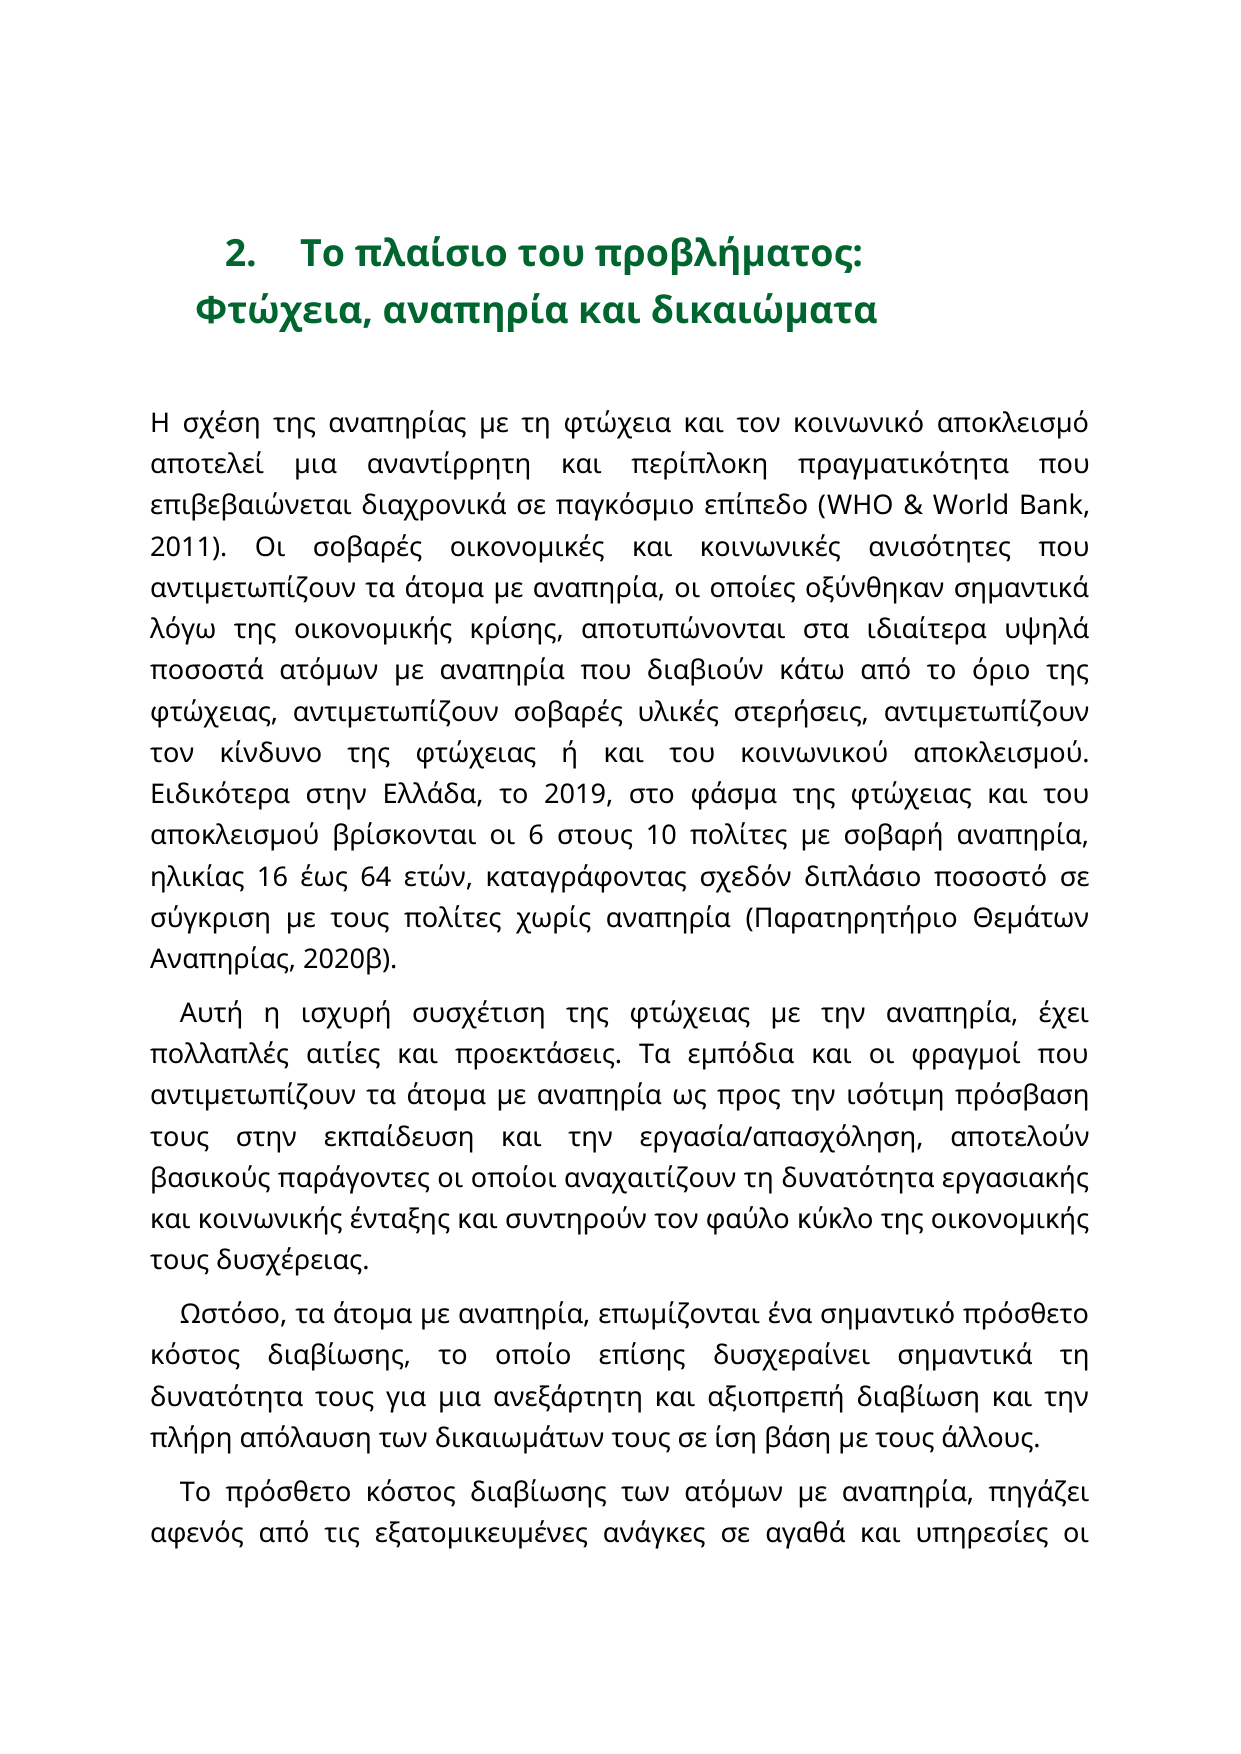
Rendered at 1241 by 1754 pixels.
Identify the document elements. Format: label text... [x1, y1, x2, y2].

text Ωστόσο, τα άτομα με αναπηρία, επωμίζονται ένα σημαντικό πρόσθετο κόστος διαβίωσης, το οποίο επίσης δυσχεραίνει σημαντικά τη δυνατότητα τους για μια ανεξάρτητη και αξιοπρεπή διαβίωση και την πλήρη απόλαυση των δικαιωμάτων τους σε ίση βάση με τους άλλους. [150, 1294, 1090, 1455]
subtitle Το πλαίσιο του προβλήματος: Φτώχεια, αναπηρία και δικαιώματα [195, 227, 928, 335]
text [150, 1472, 1090, 1550]
text Η σχέση της αναπηρίας με τη φτώχεια και τον κοινωνικό αποκλεισμό αποτελεί μια αναντίρρητη και περίπλοκη πραγματικότητα που επιβεβαιώνεται διαχρονικά σε παγκόσμιο επίπεδο (WHO & World Bank, 2011). Οι σοβαρές οικονομικές και κοινωνικές ανισότητες που αντιμετωπίζουν τα άτομα με αναπηρία, οι οποίες οξύνθηκαν σημαντικά λόγω της οικονομικής κρίσης, αποτυπώνονται στα ιδιαίτερα υψηλά ποσοστά ατόμων με αναπηρία που διαβιούν κάτω από το όριο της φτώχειας, αντιμετωπίζουν σοβαρές υλικές στερήσεις, αντιμετωπίζουν τον κίνδυνο της φτώχειας ή και του κοινωνικού αποκλεισμού. Ειδικότερα στην Ελλάδα, το 2019, στο φάσμα της φτώχειας και του αποκλεισμού βρίσκονται οι 6 στους 10 πολίτες με σοβαρή αναπηρία, ηλικίας 16 έως 64 ετών, καταγράφοντας σχεδόν διπλάσιο ποσοστό σε σύγκριση με τους πολίτες χωρίς αναπηρία (Παρατηρητήριο Θεμάτων Αναπηρίας, 2020β). [150, 403, 1090, 976]
text Αυτή η ισχυρή συσχέτιση της φτώχειας με την αναπηρία, έχει πολλαπλές αιτίες και προεκτάσεις. Τα εμπόδια και οι φραγμοί που αντιμετωπίζουν τα άτομα με αναπηρία ως προς την ισότιμη πρόσβαση τους στην εκπαίδευση και την εργασία/απασχόληση, αποτελούν βασικούς παράγοντες οι οποίοι αναχαιτίζουν τη δυνατότητα εργασιακής και κοινωνικής ένταξης και συντηρούν τον φαύλο κύκλο της οικονομικής τους δυσχέρειας. [150, 993, 1090, 1278]
